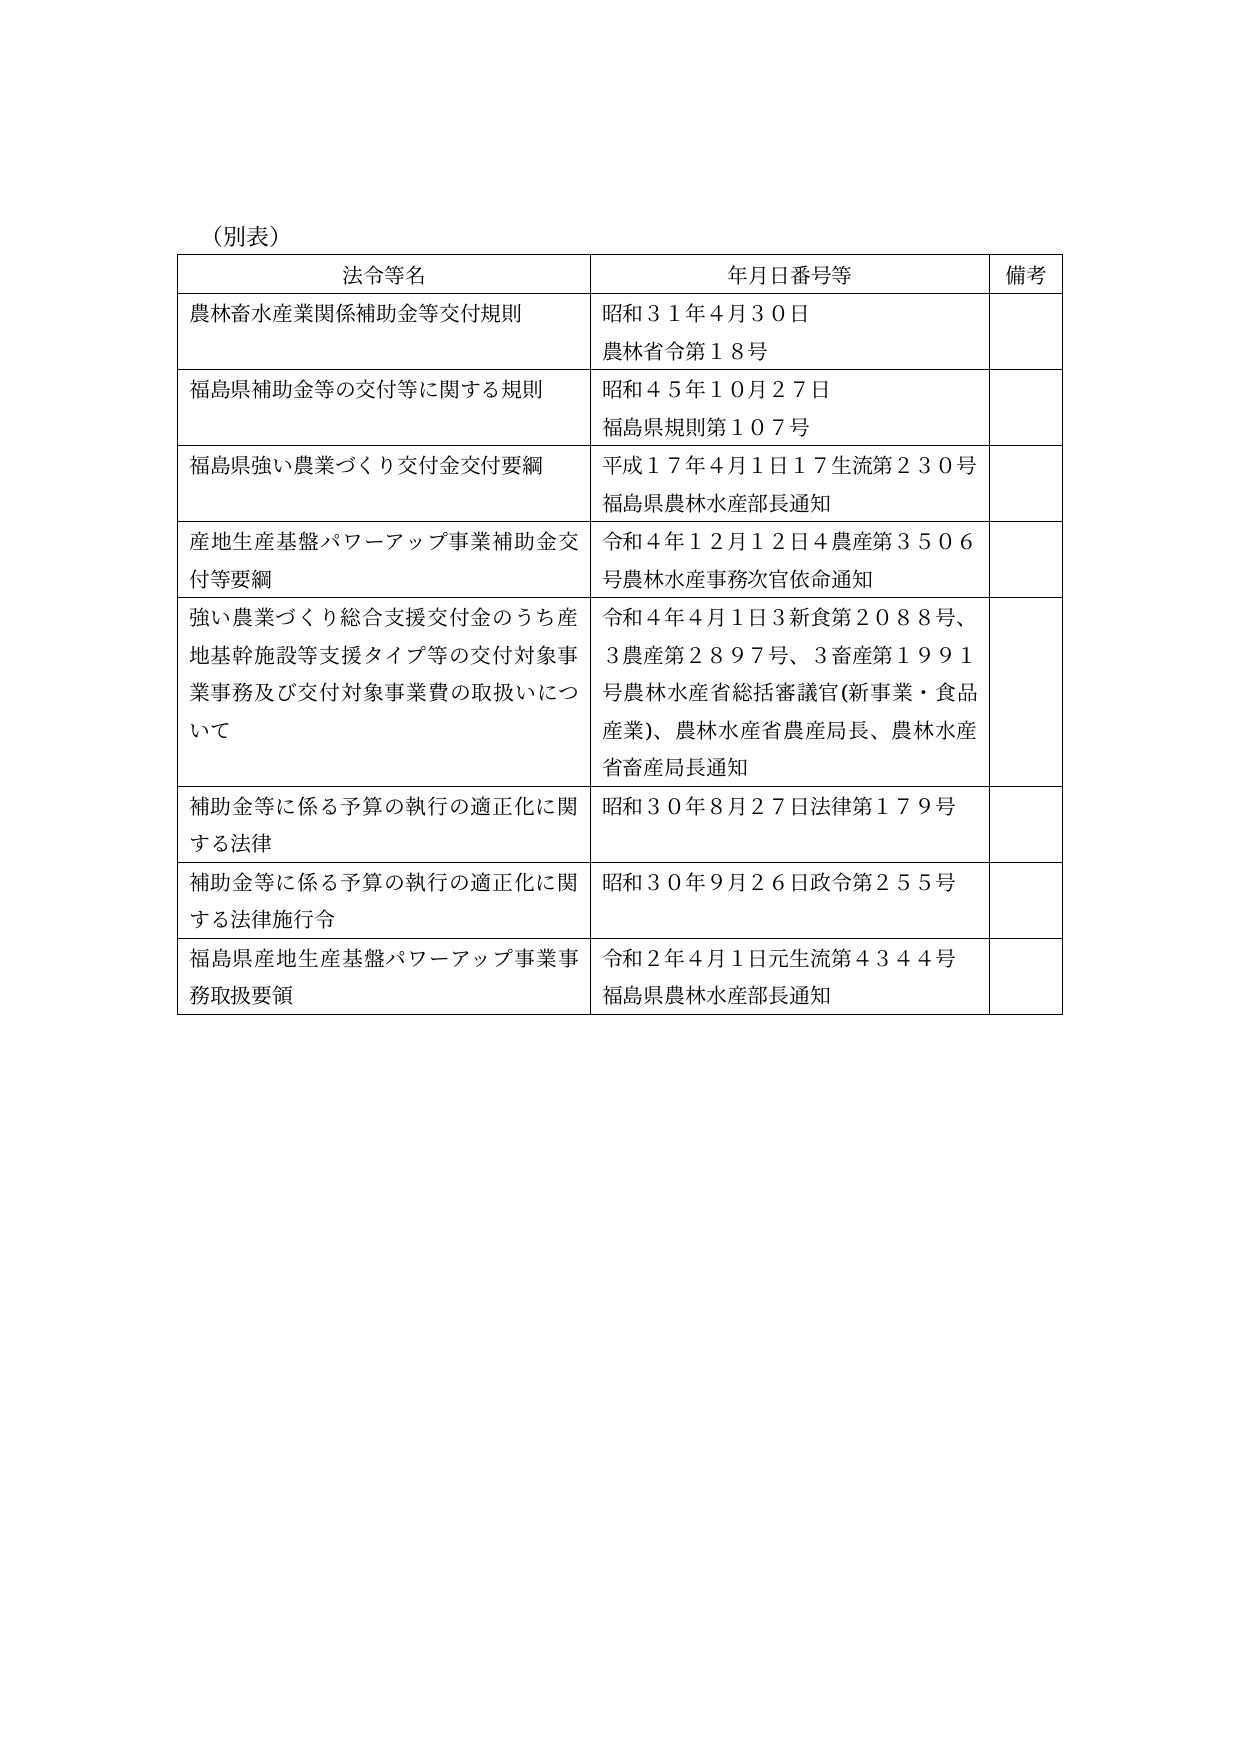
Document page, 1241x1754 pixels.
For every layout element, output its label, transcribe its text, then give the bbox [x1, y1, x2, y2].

table_cell 令和２年４月１日元生流第４３４４号 福島県農林水産部長通知 [591, 939, 989, 1014]
table_cell 産地生産基盤パワーアップ事業補助金交付等要綱 [178, 522, 590, 597]
table_header 備考 [990, 255, 1062, 293]
table_header 法令等名 [178, 255, 590, 293]
table_cell 補助金等に係る予算の執行の適正化に関する法律施行令 [178, 863, 590, 938]
table_cell [990, 522, 1062, 597]
table_cell 令和４年１２月１２日４農産第３５０６号農林水産事務次官依命通知 [591, 522, 989, 597]
table_cell [990, 939, 1062, 1014]
table_header 年月日番号等 [591, 255, 989, 293]
table_cell [990, 787, 1062, 862]
table_cell 農林畜水産業関係補助金等交付規則 [178, 294, 590, 369]
table_cell 福島県補助金等の交付等に関する規則 [178, 370, 590, 445]
table_cell 昭和３０年９月２６日政令第２５５号 [591, 863, 989, 938]
table_cell 強い農業づくり総合支援交付金のうち産地基幹施設等支援タイプ等の交付対象事業事務及び交付対象事業費の取扱いについて [178, 598, 590, 786]
table_cell 昭和４５年１０月２７日 福島県規則第１０７号 [591, 370, 989, 445]
table_cell 福島県産地生産基盤パワーアップ事業事務取扱要領 [178, 939, 590, 1014]
table_cell [990, 598, 1062, 786]
table_cell 令和４年４月１日３新食第２０８８号、３農産第２８９７号、３畜産第１９９１号農林水産省総括審議官(新事業・食品産業)、農林水産省農産局長、農林水産省畜産局長通知 [591, 598, 989, 786]
table_cell 補助金等に係る予算の執行の適正化に関する法律 [178, 787, 590, 862]
table_cell 福島県強い農業づくり交付金交付要綱 [178, 446, 590, 521]
table_cell [990, 863, 1062, 938]
table_cell 昭和３１年４月３０日 農林省令第１８号 [591, 294, 989, 369]
table_cell [990, 446, 1062, 521]
table_cell [990, 294, 1062, 369]
table_cell 昭和３０年８月２７日法律第１７９号 [591, 787, 989, 862]
text （別表） [177, 217, 1063, 254]
table_cell [990, 370, 1062, 445]
table_cell 平成１７年４月１日１７生流第２３０号福島県農林水産部長通知 [591, 446, 989, 521]
